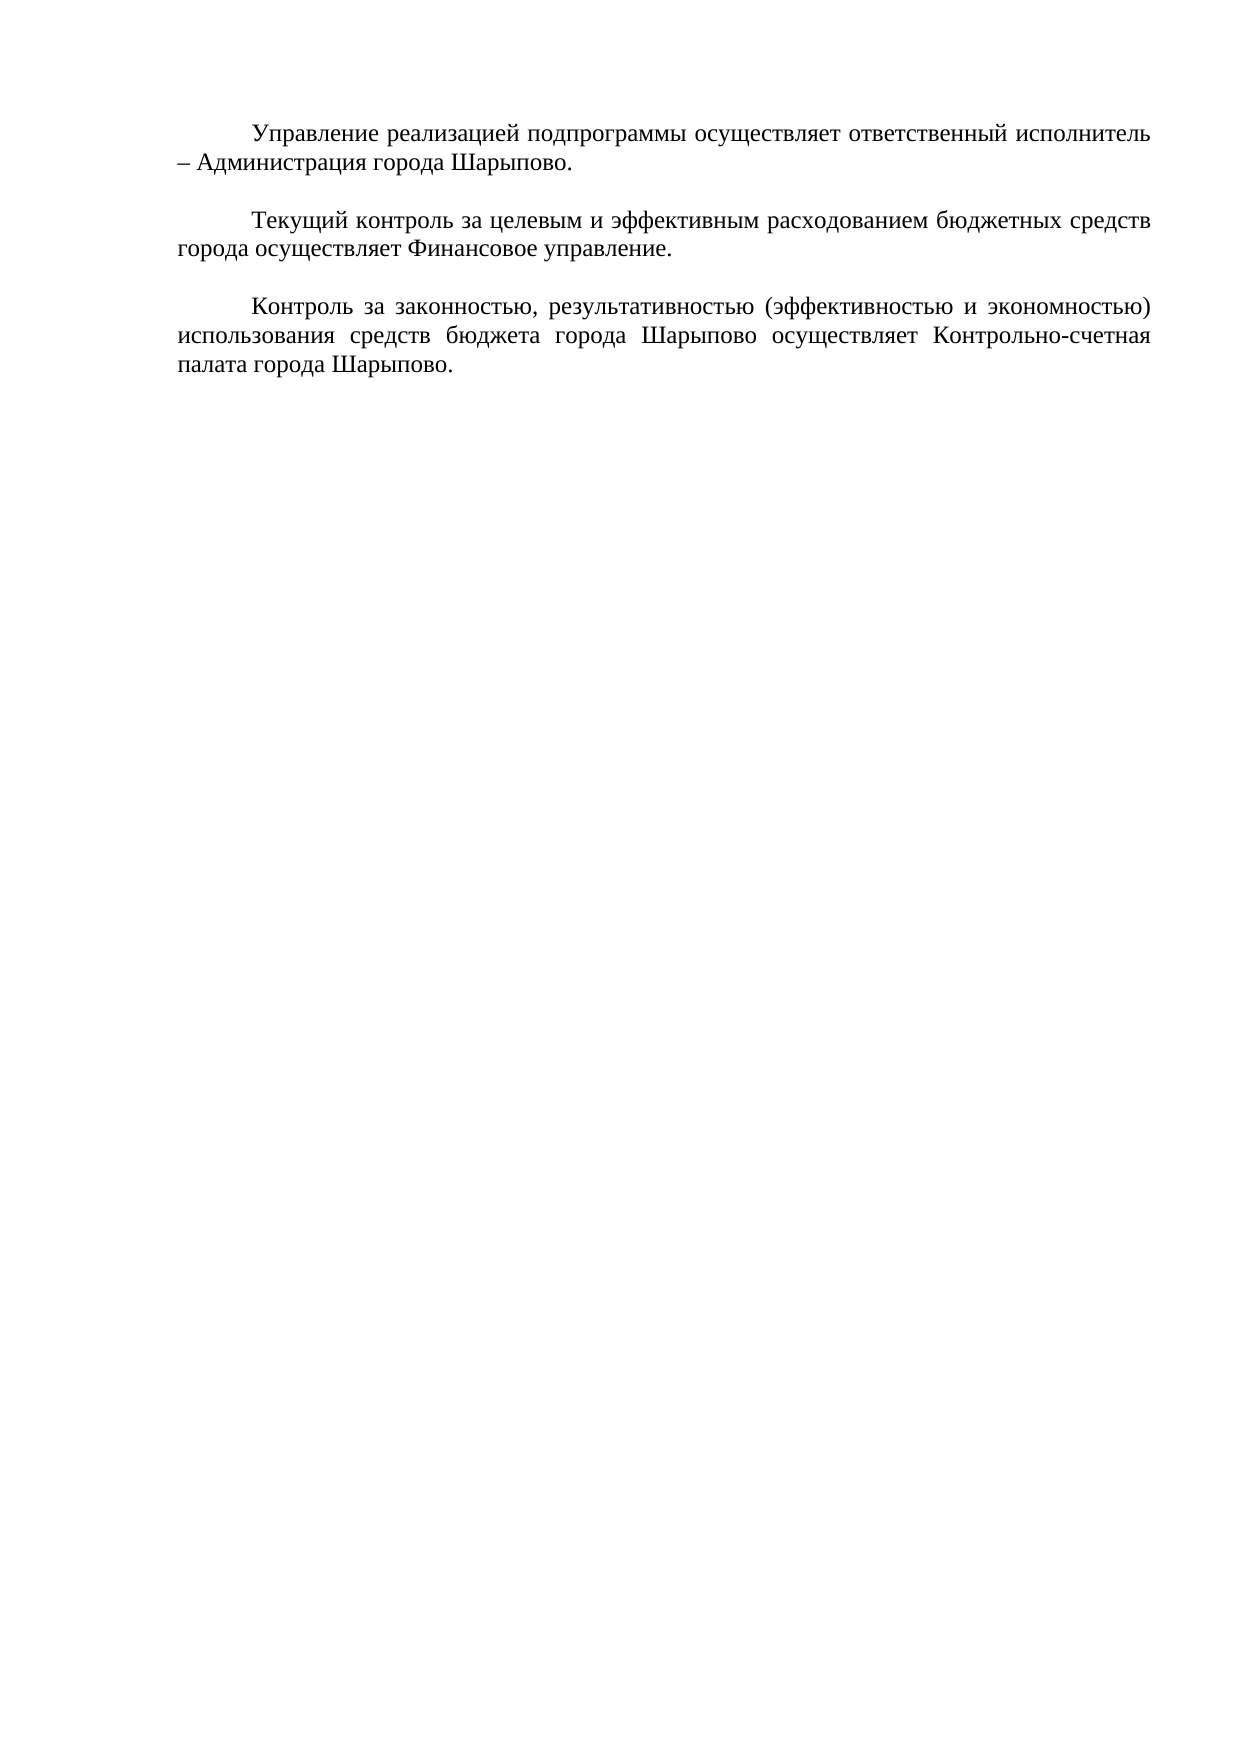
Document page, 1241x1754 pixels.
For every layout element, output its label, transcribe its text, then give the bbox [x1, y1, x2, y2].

text Текущий контроль за целевым и эффективным расходованием бюджетных средств города осуществляет Финансовое управление. [177, 205, 1152, 262]
text Управление реализацией подпрограммы осуществляет ответственный исполнитель – Администрация города Шарыпово. [177, 118, 1152, 176]
text Контроль за законностью, результативностью (эффективностью и экономностью) использования средств бюджета города Шарыпово осуществляет Контрольно-счетная палата города Шарыпово. [177, 291, 1152, 378]
